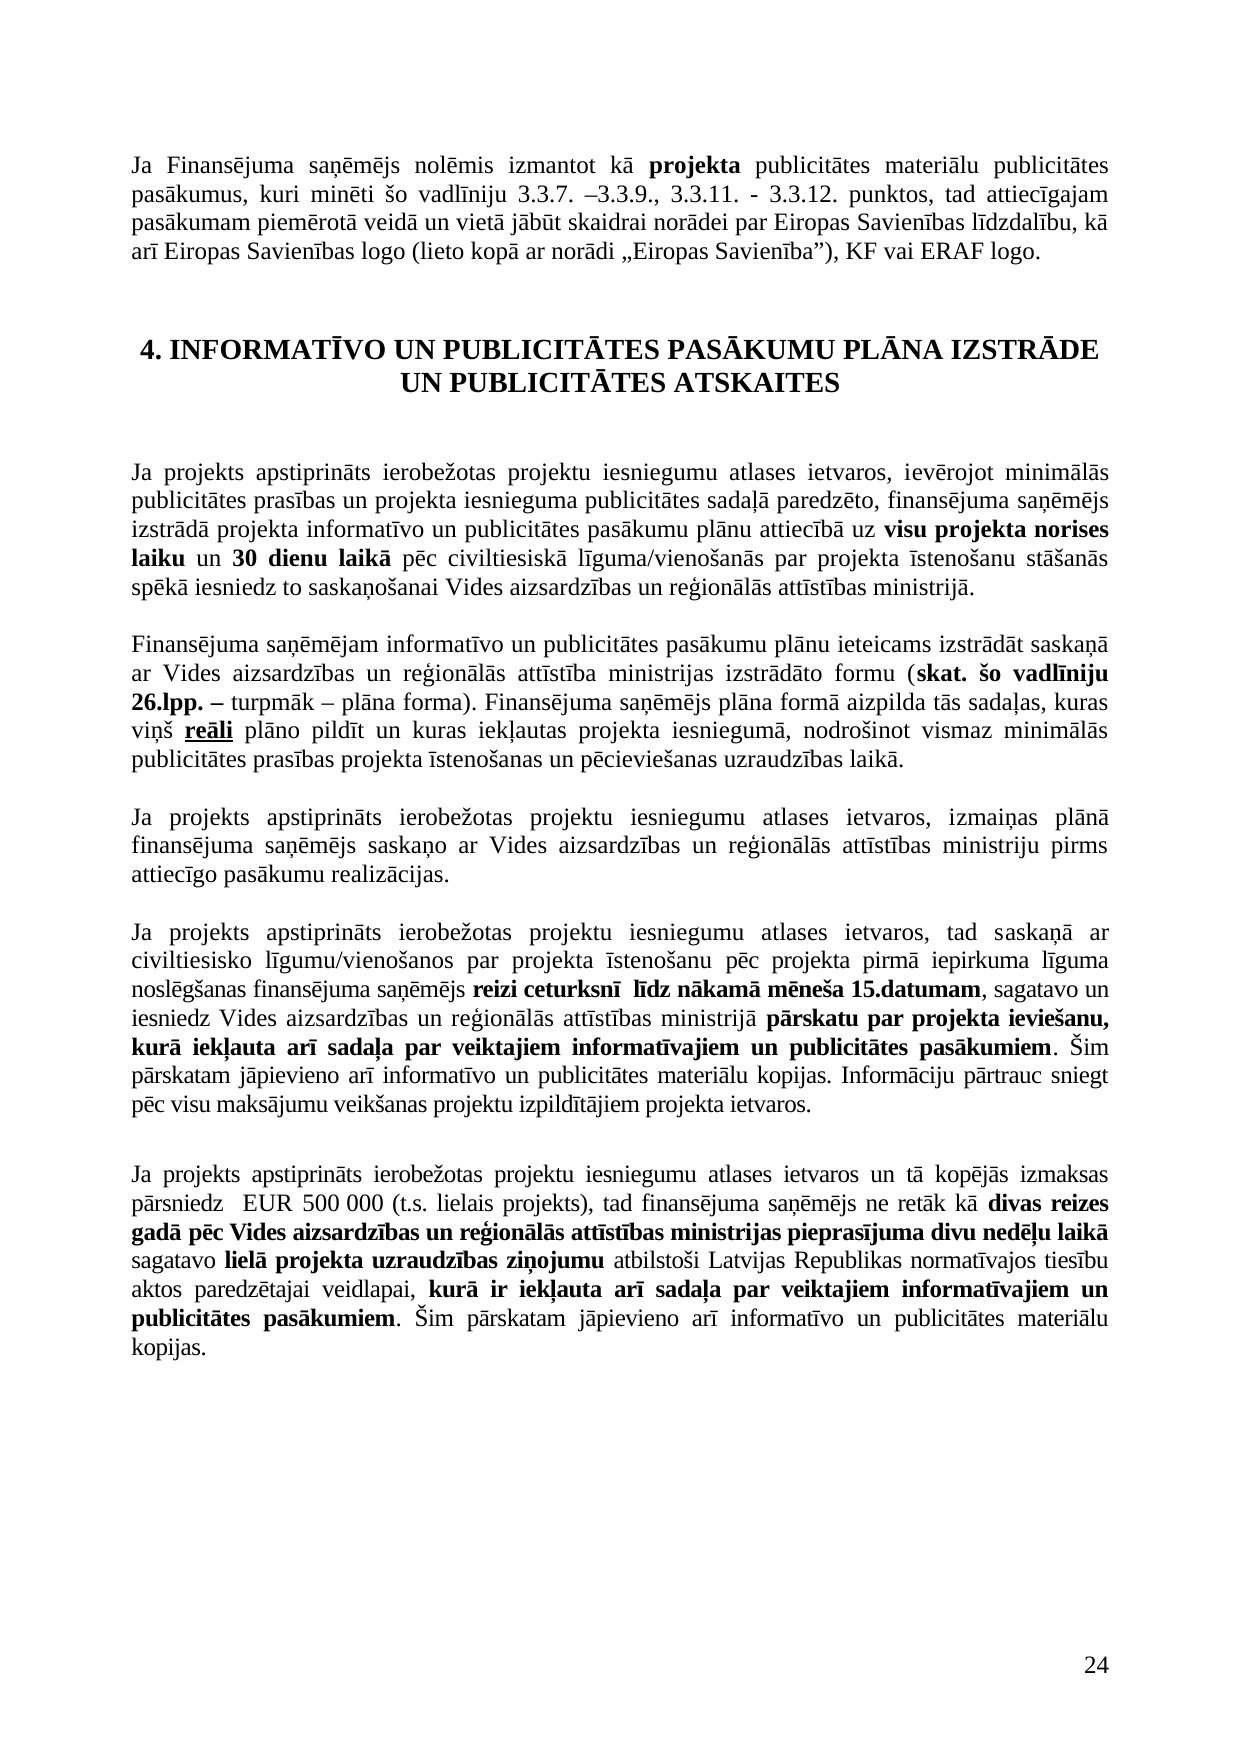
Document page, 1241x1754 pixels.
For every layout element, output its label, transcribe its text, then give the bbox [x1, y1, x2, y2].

text Ja Finansējuma saņēmējs nolēmis izmantot kā projekta publicitātes materiālu publicitātes pasākumus, kuri minēti šo vadlīniju 3.3.7. –3.3.9., 3.3.11. - 3.3.12. punktos, tad attiecīgajam pasākumam piemērotā veidā un vietā jābūt skaidrai norādei par Eiropas Savienības līdzdalību, kā arī Eiropas Savienības logo (lieto kopā ar norādi „Eiropas Savienība”), KF vai ERAF logo. [131, 150, 1109, 265]
text Ja projekts apstiprināts ierobežotas projektu iesniegumu atlases ietvaros, tad saskaņā ar civiltiesisko līgumu/vienošanos par projekta īstenošanu pēc projekta pirmā iepirkuma noslēgšanas finansējuma saņēmējs reizi ceturksnī līdz nākamā mēneša 15.datumam, sagatavo un iesniedz Vides aizsardzības un reģionālās attīstības ministrijā pārskatu par projekta ieviešanu, kurā iekļauta arī sadaļa par veiktajiem informatīvajiem un publicitātes pasākumiem. Šim pārskatam jāpievieno arī informatīvo un publicitātes materiālu kopijas. Informāciju pārtrauc sniegt pēc visu maksājumu veikšanas projektu izpildītājiem projekta ietvaros. [131, 917, 1109, 1118]
text Finansējuma saņēmējam informatīvo un publicitātes pasākumu plānu ieteicams izstrādāt saskaņā ar Vides aizsardzības un reģionālās attīstība ministrijas izstrādāto formu (skat. šo vadlīniju 26.lpp. – turpmāk – plāna forma). Finansējuma saņēmējs plāna formā aizpilda tās sadaļas, kuras viņš reāli plāno pildīt un kuras iekļautas projekta iesniegumā, nodrošinot vismaz minimālās publicitātes prasības projekta īstenošanas un pēcieviešanas uzraudzības laikā. [131, 629, 1109, 773]
text 4. Informatīvo un publicitātes pasākumu plāna izstrāde un publicitātes atskaites [131, 332, 1109, 399]
text Ja projekts apstiprināts ierobežotas projektu iesniegumu atlases ietvaros, izmaiņas finansējuma saņēmējs saskaņo ar Vides aizsardzības un reģionālās attīstības ministriju pirms attiecīgo pasākumu realizācijas. [131, 802, 1109, 888]
text Ja projekts apstiprināts ierobežotas projektu iesniegumu atlases ietvaros un tā kopējās izmaksas pārsniedz EUR 500 000 (t.s. lielais projekts), tad finansējuma saņēmējs ne retāk kā divas reizes gadā pēc Vides aizsardzības un reģionālās attīstības ministrijas pieprasījuma divu nedēļu laikā sagatavo lielā projekta uzraudzības ziņojumu atbilstoši Latvijas Republikas normatīvajos tiesību aktos paredzētajai veidlapai, kurā ir iekļauta arī sadaļa par veiktajiem informatīvajiem un publicitātes pasākumiem. Šim pārskatam jāpievieno arī informatīvo un publicitātes materiālu kopijas. [131, 1159, 1109, 1360]
text Ja projekts apstiprināts ierobežotas projektu iesniegumu atlases ietvaros, ievērojot minimālās publicitātes prasības un projekta iesnieguma publicitātes sadaļā paredzēto, finansējuma saņēmējs izstrādā projekta informatīvo un publicitātes pasākumu attiecībā uz visu projekta norises laiku un 30 dienu laikā pēc civiltiesiskā līguma/vienošanās par projekta īstenošanu stāšanās spēkā iesniedz to saskaņošanai Vides aizsardzības un reģionālās attīstības ministrijā. [131, 457, 1109, 600]
